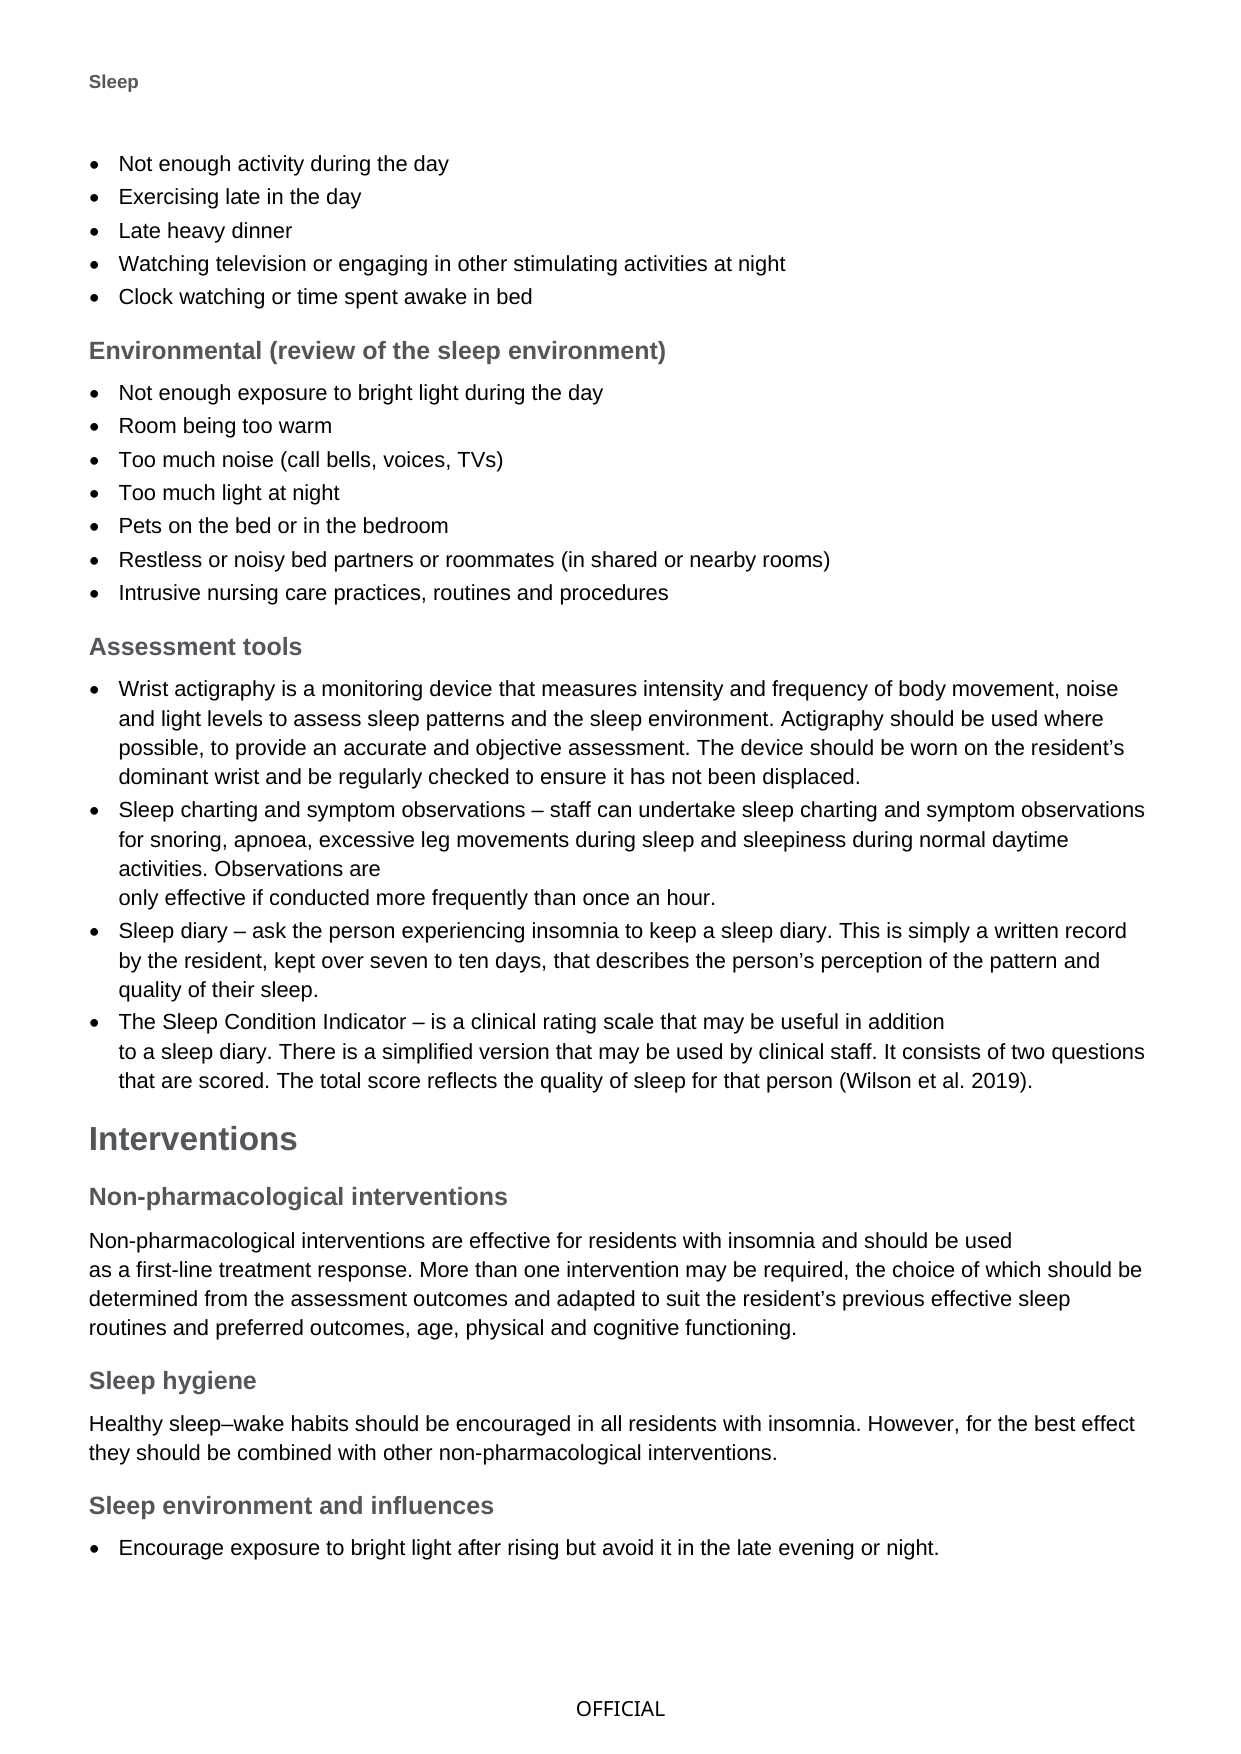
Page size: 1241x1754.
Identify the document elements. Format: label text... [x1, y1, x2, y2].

subtitle Sleep hygiene [89, 1365, 1152, 1394]
text Encourage exposure to bright light after rising but avoid it in the late evening or night. [89, 1532, 1152, 1561]
subtitle Assessment tools [89, 631, 1152, 660]
subtitle Interventions [89, 1118, 602, 1157]
text Intrusive nursing care practices, routines and procedures [89, 577, 1152, 606]
text Watching television or engaging in other stimulating activities at night [89, 248, 1152, 277]
text Too much light at night [89, 477, 1152, 506]
text Restless or noisy bed partners or roommates (in shared or nearby rooms) [89, 543, 1152, 573]
text Too much noise (call bells, voices, TVs) [89, 443, 1152, 473]
subtitle Environmental (review of the sleep environment) [89, 335, 1152, 364]
text Non-pharmacological interventions are effective for residents with insomnia and should be used as a first-line treatment response. More than one intervention may be required, the choice of which should be determined from the assessment outcomes and adapted to suit the resident’s previous effective sleep routines and preferred outcomes, age, physical and cognitive functioning. [89, 1224, 1152, 1340]
text Pets on the bed or in the bedroom [89, 510, 1152, 539]
text Healthy sleep–wake habits should be encouraged in all residents with insomnia. However, for the best effect they should be combined with other non-pharmacological interventions. [89, 1407, 1152, 1465]
text Sleep diary – ask the person experiencing insomnia to keep a sleep diary. This is simply a written record by the resident, kept over seven to ten days, that describes the person’s perception of the pattern and quality of their sleep. [89, 914, 1152, 1002]
subtitle Sleep environment and influences [89, 1490, 1152, 1519]
text Sleep charting and symptom observations – staff can undertake sleep charting and symptom observations for snoring, apnoea, excessive leg movements during sleep and sleepiness during normal daytime activities. Observations are only effective if conducted more frequently than once an hour. [89, 793, 1152, 910]
text Not enough exposure to bright light during the day [89, 377, 1152, 406]
text Late heavy dinner [89, 214, 1152, 243]
text Not enough activity during the day [89, 148, 1152, 177]
text Wrist actigraphy is a monitoring device that measures intensity and frequency of body movement, noise and light levels to assess sleep patterns and the sleep environment. Actigraphy should be used where possible, to provide an accurate and objective assessment. The device should be worn on the resident’s dominant wrist and be regularly checked to ensure it has not been displaced. [89, 673, 1152, 789]
text Clock watching or time spent awake in bed [89, 281, 1152, 310]
text Exercising late in the day [89, 181, 1152, 210]
text Room being too warm [89, 410, 1152, 439]
text The Sleep Condition Indicator – is a clinical rating scale that may be useful in addition to a sleep diary. There is a simplified version that may be used by clinical staff. It consists of two questions that are scored. The total score reflects the quality of sleep for that person (Wilson et al. 2019). [89, 1006, 1152, 1093]
subtitle Non-pharmacological interventions [89, 1182, 1152, 1211]
